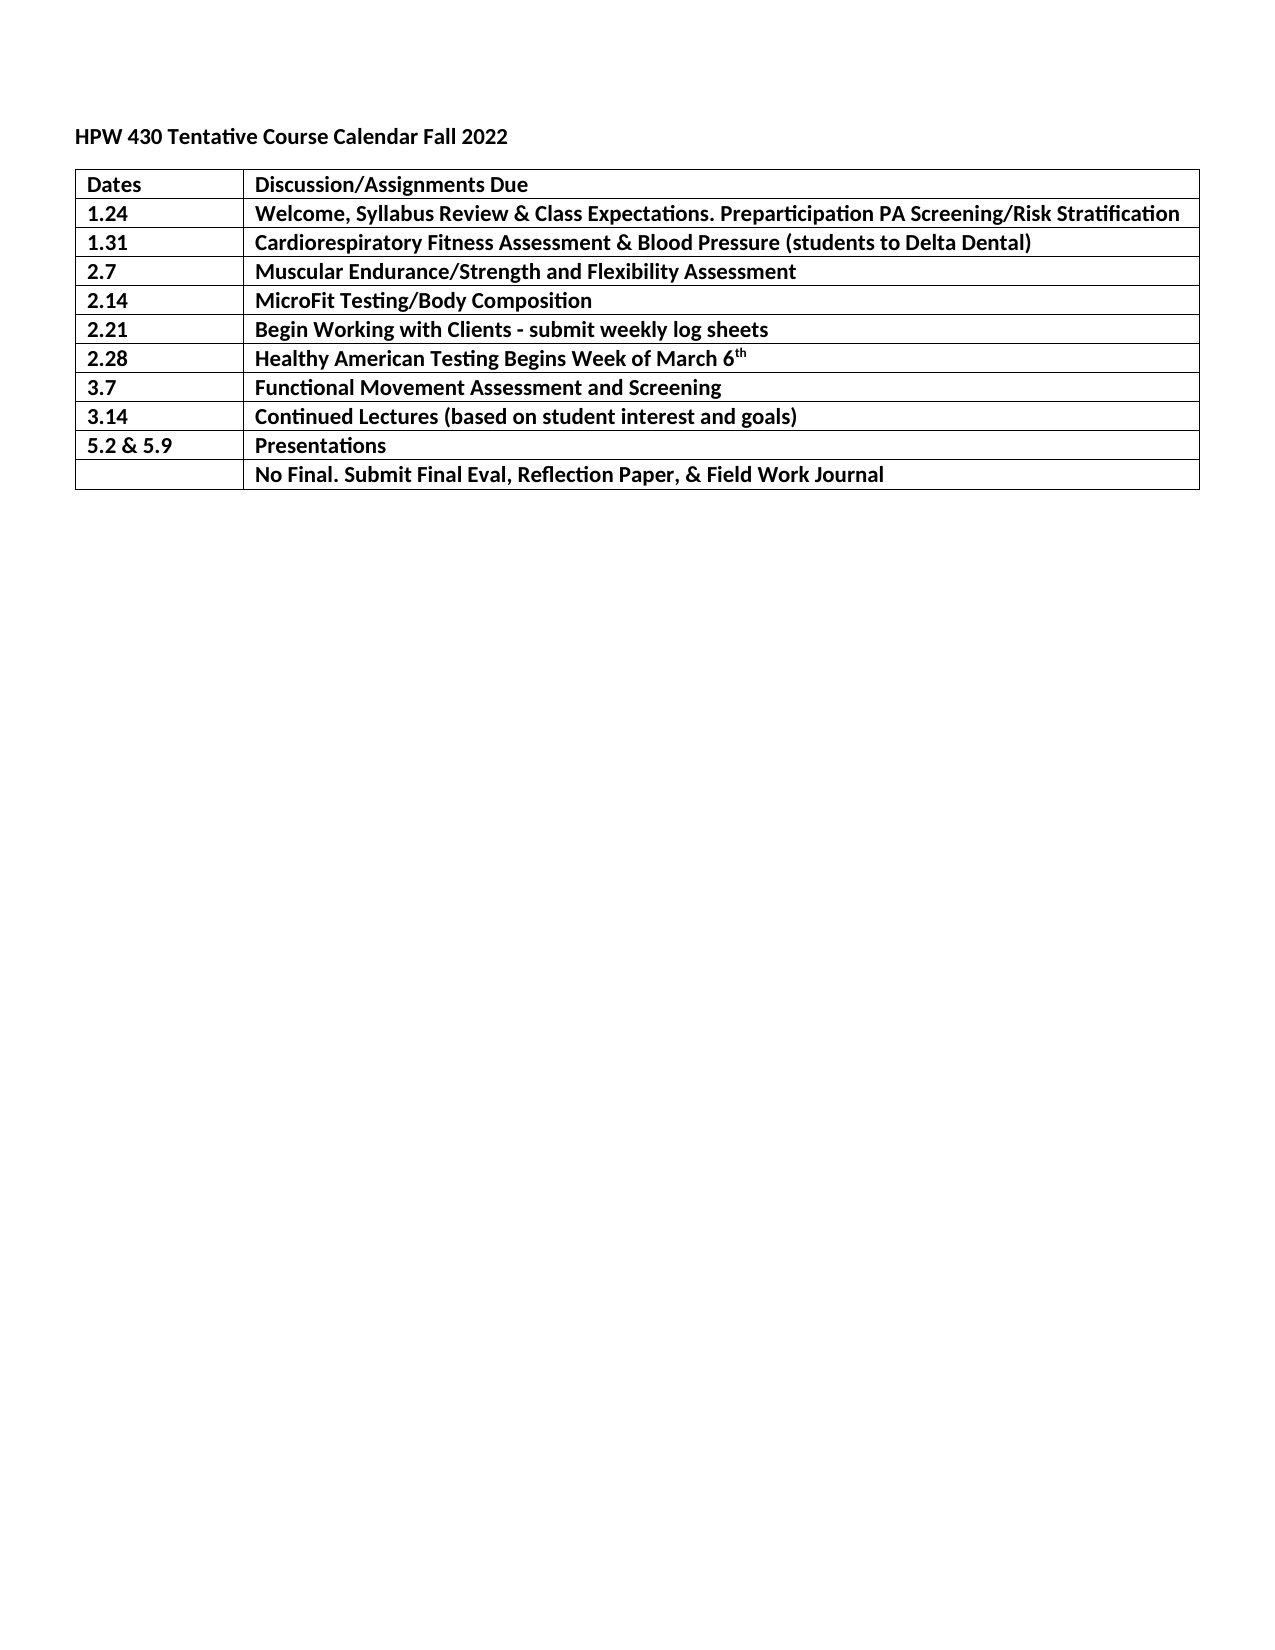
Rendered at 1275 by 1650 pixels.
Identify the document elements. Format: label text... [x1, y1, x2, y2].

table_cell 5.2 & 5.9 [76, 431, 243, 459]
table_cell MicroFit Testing/Body Composition [244, 286, 1199, 314]
table_cell 2.28 [76, 344, 243, 372]
table_cell Welcome, Syllabus Review & Class Expectations. Preparticipation PA Screening/Risk Stratification [244, 199, 1199, 227]
table_cell 3.14 [76, 402, 243, 430]
table_header Dates [76, 170, 243, 198]
table_cell Presentations [244, 431, 1199, 459]
table_cell [76, 460, 243, 488]
table_cell 1.31 [76, 228, 243, 256]
table_cell Cardiorespiratory Fitness Assessment & Blood Pressure (students to Delta Dental) [244, 228, 1199, 256]
text HPW 430 Tentative Course Calendar Fall 2022 [75, 122, 1200, 150]
table_cell 2.14 [76, 286, 243, 314]
table_cell Begin Working with Clients - submit weekly log sheets [244, 315, 1199, 343]
table_cell Functional Movement Assessment and Screening [244, 373, 1199, 401]
table_cell Healthy American Testing Begins Week of March 6th [244, 344, 1199, 372]
table_cell Muscular Endurance/Strength and Flexibility Assessment [244, 257, 1199, 285]
table_cell Continued Lectures (based on student interest and goals) [244, 402, 1199, 430]
table_cell 2.7 [76, 257, 243, 285]
table_cell 3.7 [76, 373, 243, 401]
table_cell No Final. Submit Final Eval, Reflection Paper, & Field Work Journal [244, 460, 1199, 488]
table_cell 1.24 [76, 199, 243, 227]
table_cell 2.21 [76, 315, 243, 343]
table_header Discussion/Assignments Due [244, 170, 1199, 198]
